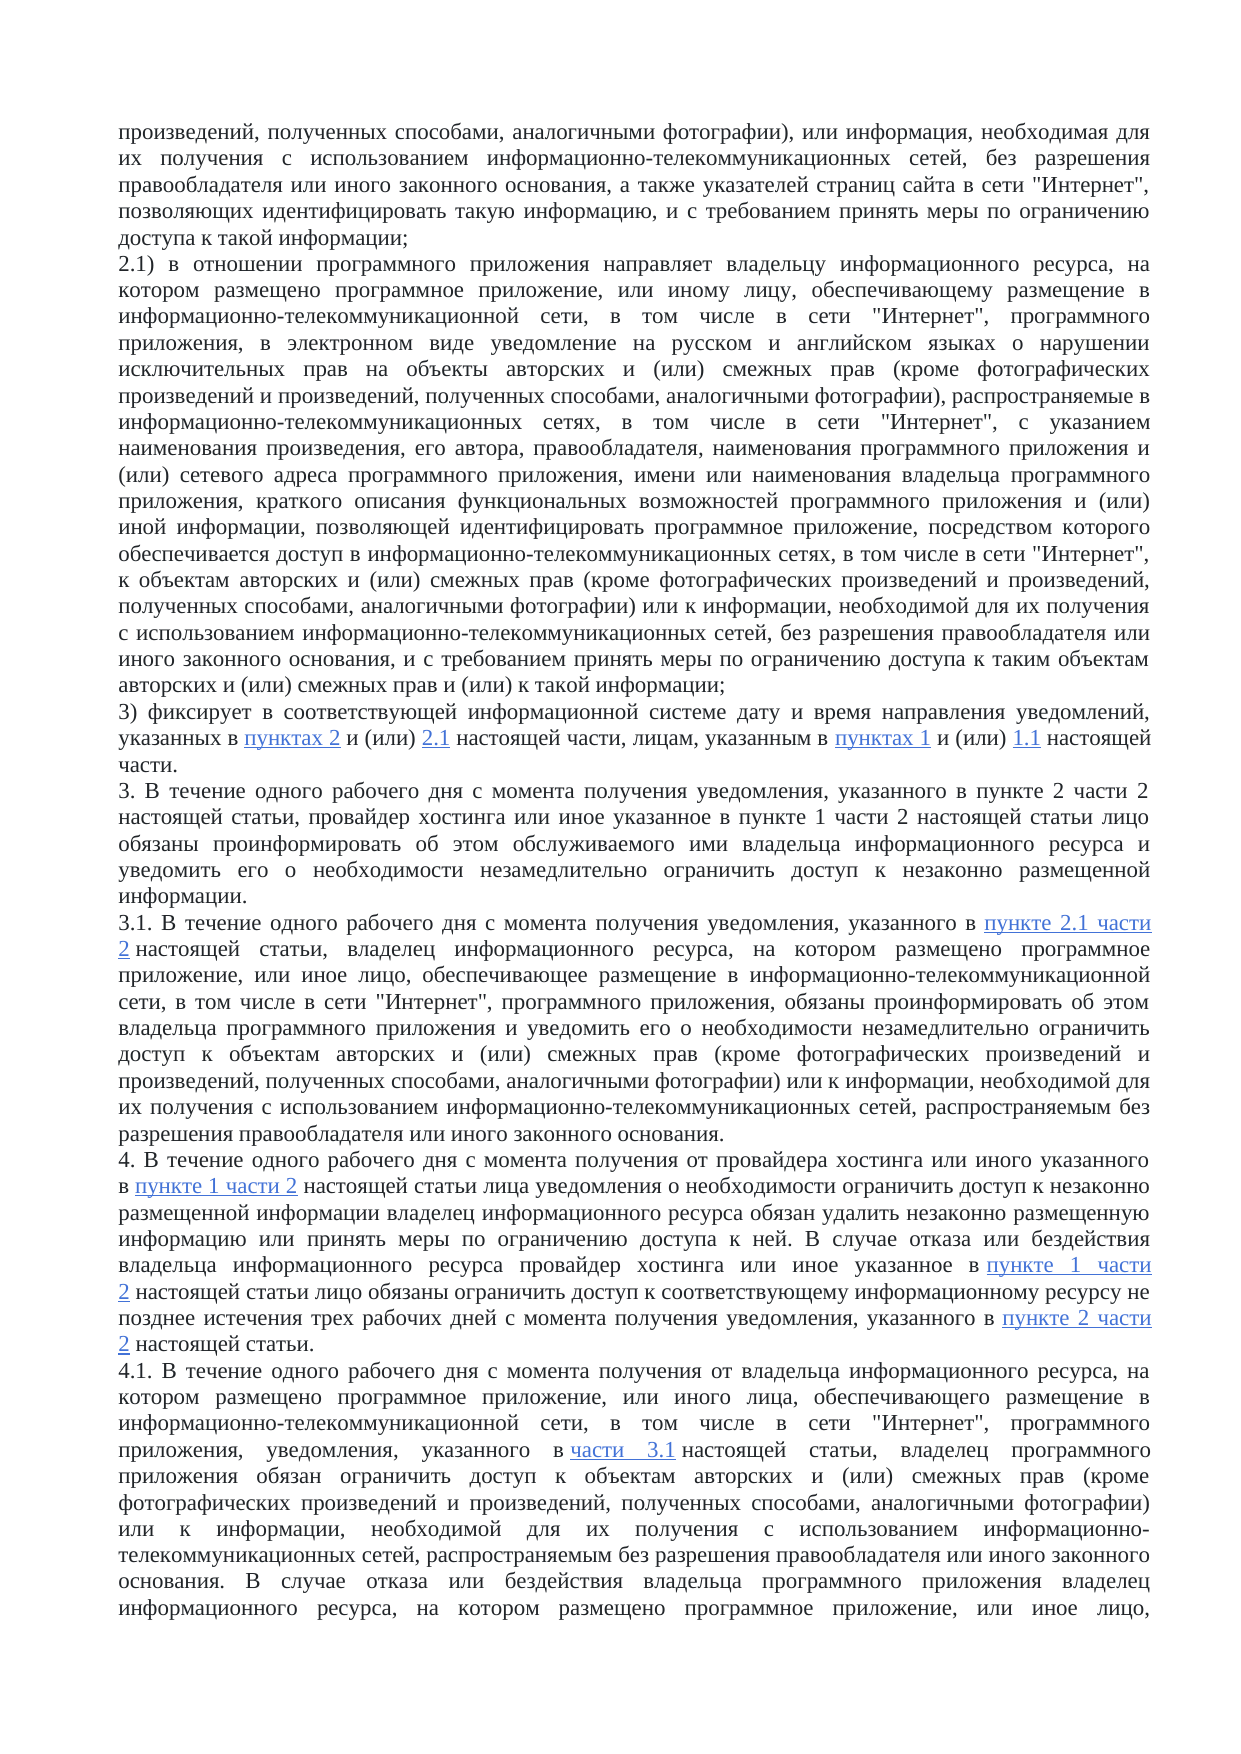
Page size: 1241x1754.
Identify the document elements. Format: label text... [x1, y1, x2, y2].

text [118, 1357, 1152, 1620]
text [118, 118, 1152, 250]
text 3) фиксирует в соответствующей информационной системе дату и время направления уведомлений, указанных в пунктах 2 и (или) 2.1 настоящей части, лицам, указанным в пунктах 1 и (или) 1.1 настоящей части. [118, 698, 1152, 777]
text 2.1) в отношении программного приложения направляет владельцу информационного ресурса, на котором размещено программное приложение, или иному лицу, обеспечивающему размещение в информационно-телекоммуникационной сети, в том числе в сети "Интернет", программного приложения, в электронном виде уведомление на русском и английском языках о нарушении исключительных прав на объекты авторских и (или) смежных прав (кроме фотографических произведений и произведений, полученных способами, аналогичными фотографии), распространяемые в информационно-телекоммуникационных сетях, в том числе в сети "Интернет", с указанием наименования произведения, его автора, правообладателя, наименования программного приложения и (или) сетевого адреса программного приложения, имени или наименования владельца программного приложения, краткого описания функциональных возможностей программного приложения и (или) иной информации, позволяющей идентифицировать программное приложение, посредством которого обеспечивается доступ в информационно-телекоммуникационных сетях, в том числе в сети "Интернет", к объектам авторских и (или) смежных прав (кроме фотографических произведений и произведений, полученных способами, аналогичными фотографии) или к информации, необходимой для их получения с использованием информационно-телекоммуникационных сетей, без разрешения правообладателя или иного законного основания, и с требованием принять меры по ограничению доступа к таким объектам авторских и (или) смежных прав и (или) к такой информации; [118, 250, 1152, 698]
text 3.1. В течение одного рабочего дня с момента получения уведомления, указанного в пункте 2.1 части 2 настоящей статьи, владелец информационного ресурса, на котором размещено программное приложение, или иное лицо, обеспечивающее размещение в информационно-телекоммуникационной сети, в том числе в сети "Интернет", программного приложения, обязаны проинформировать об этом владельца программного приложения и уведомить его о необходимости незамедлительно ограничить доступ к объектам авторских и (или) смежных прав (кроме фотографических произведений и произведений, полученных способами, аналогичными фотографии) или к информации, необходимой для их получения с использованием информационно-телекоммуникационных сетей, распространяемым без разрешения правообладателя или иного законного основания. [118, 909, 1152, 1146]
text 3. В течение одного рабочего дня с момента получения уведомления, указанного в пункте 2 части 2 настоящей статьи, провайдер хостинга или иное указанное в пункте 1 части 2 настоящей статьи лицо обязаны проинформировать об этом обслуживаемого ими владельца информационного ресурса и уведомить его о необходимости незамедлительно ограничить доступ к незаконно размещенной информации. [118, 777, 1152, 909]
text 4. В течение одного рабочего дня с момента получения от провайдера хостинга или иного указанного в пункте 1 части 2 настоящей статьи лица уведомления о необходимости ограничить доступ к незаконно размещенной информации владелец информационного ресурса обязан удалить незаконно размещенную информацию или принять меры по ограничению доступа к ней. В случае отказа или бездействия владельца информационного ресурса провайдер хостинга или иное указанное в пункте 1 части 2 настоящей статьи лицо обязаны ограничить доступ к соответствующему информационному ресурсу не позднее истечения трех рабочих дней с момента получения уведомления, указанного в пункте 2 части 2 настоящей статьи. [118, 1146, 1152, 1357]
